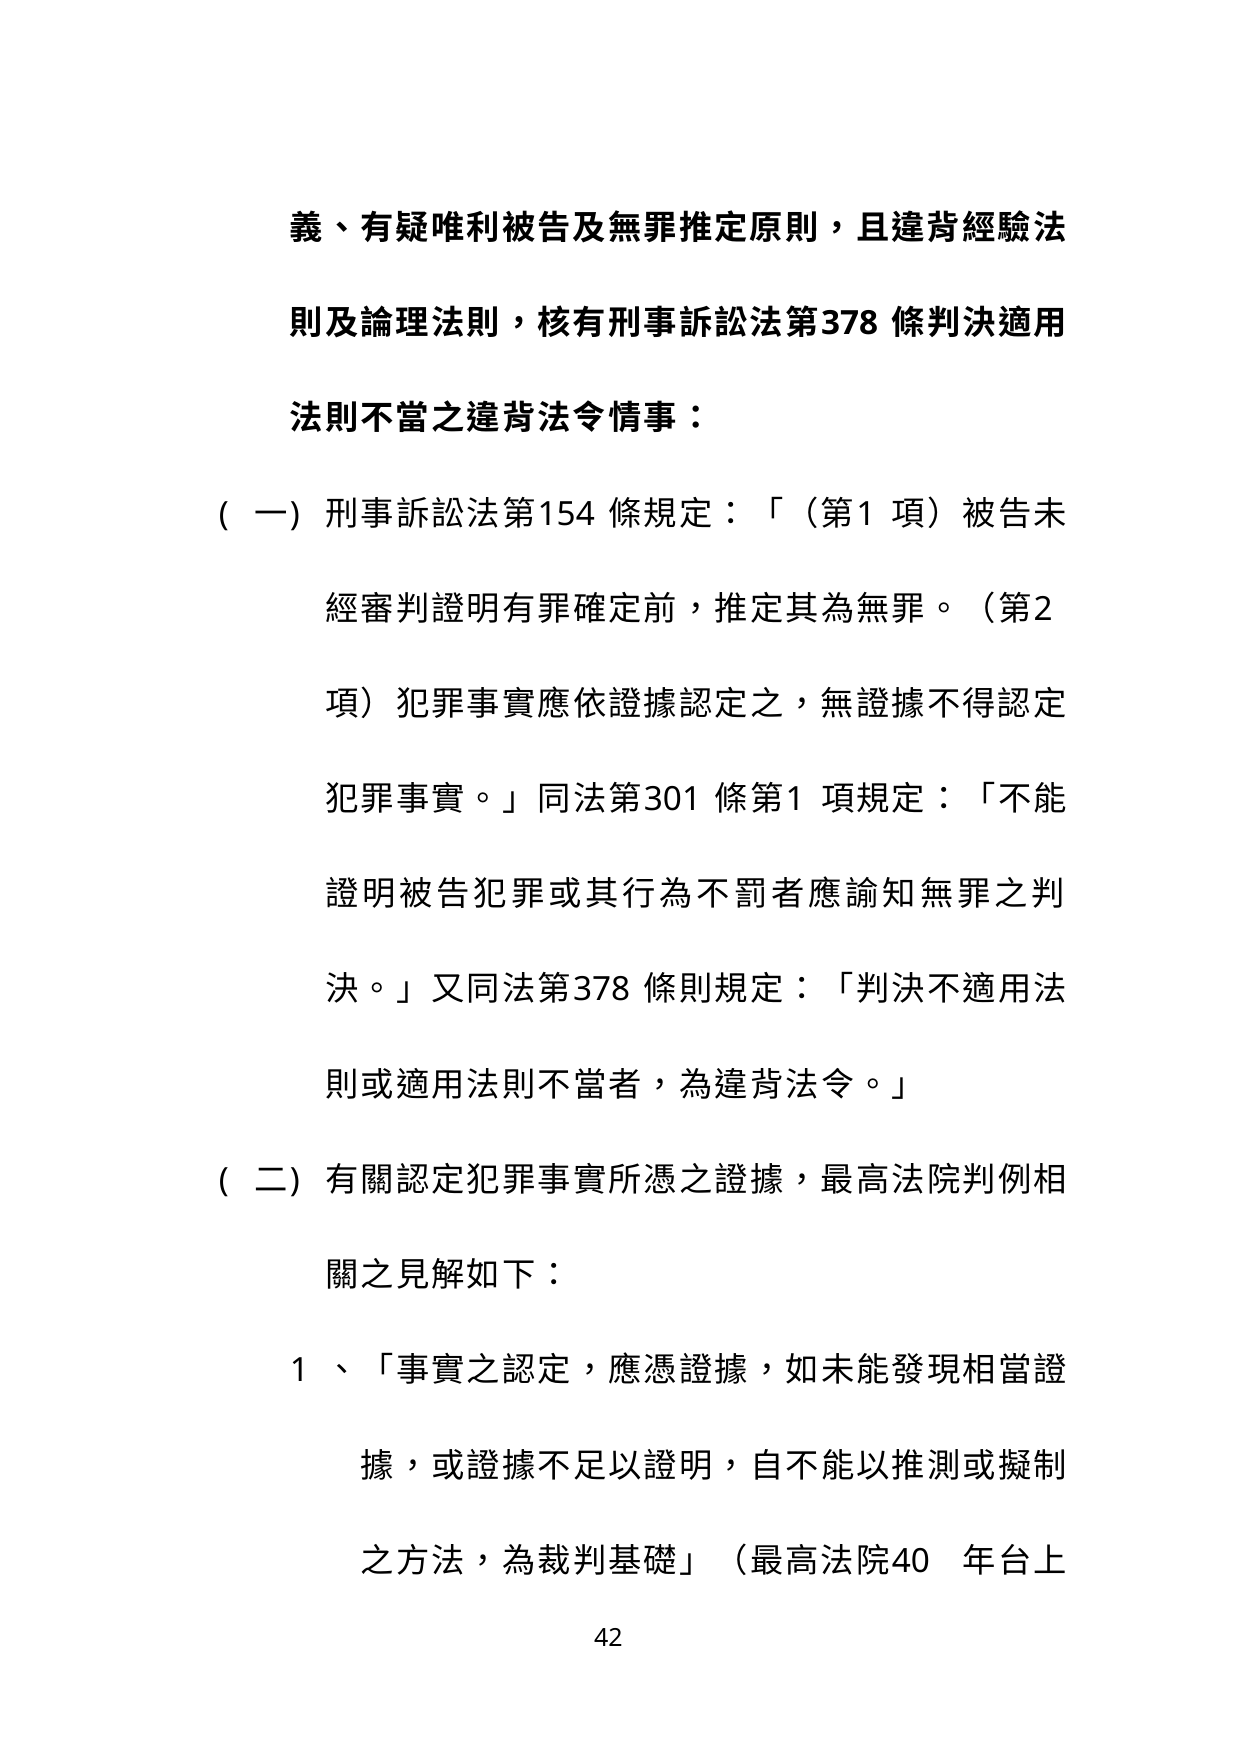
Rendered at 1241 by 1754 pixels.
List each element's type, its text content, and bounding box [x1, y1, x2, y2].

subtitle 刑事訴訟法第154條規定：「（第1項）被告未經審判證明有罪確定前，推定其為無罪。（第2項）犯罪事實應依證據認定之，無證據不得認定犯罪事實。」同法第301條第1項規定：「不能證明被告犯罪或其行為不罰者應諭知無罪之判決。」又同法第378條則規定：「判決不適用法則或適用法則不當者，為違背法令。」 [219, 463, 1069, 1129]
subtitle 「事實之認定，應憑證據，如未能發現相當證據，或證據不足以證明，自不能以推測或擬制之方法，為裁判基礎」（最高法院40年台上字第86號判例參照）。 [272, 1320, 1069, 1605]
subtitle 有關認定犯罪事實所憑之證據，最高法院判例相關之見解如下： [219, 1129, 1069, 1320]
